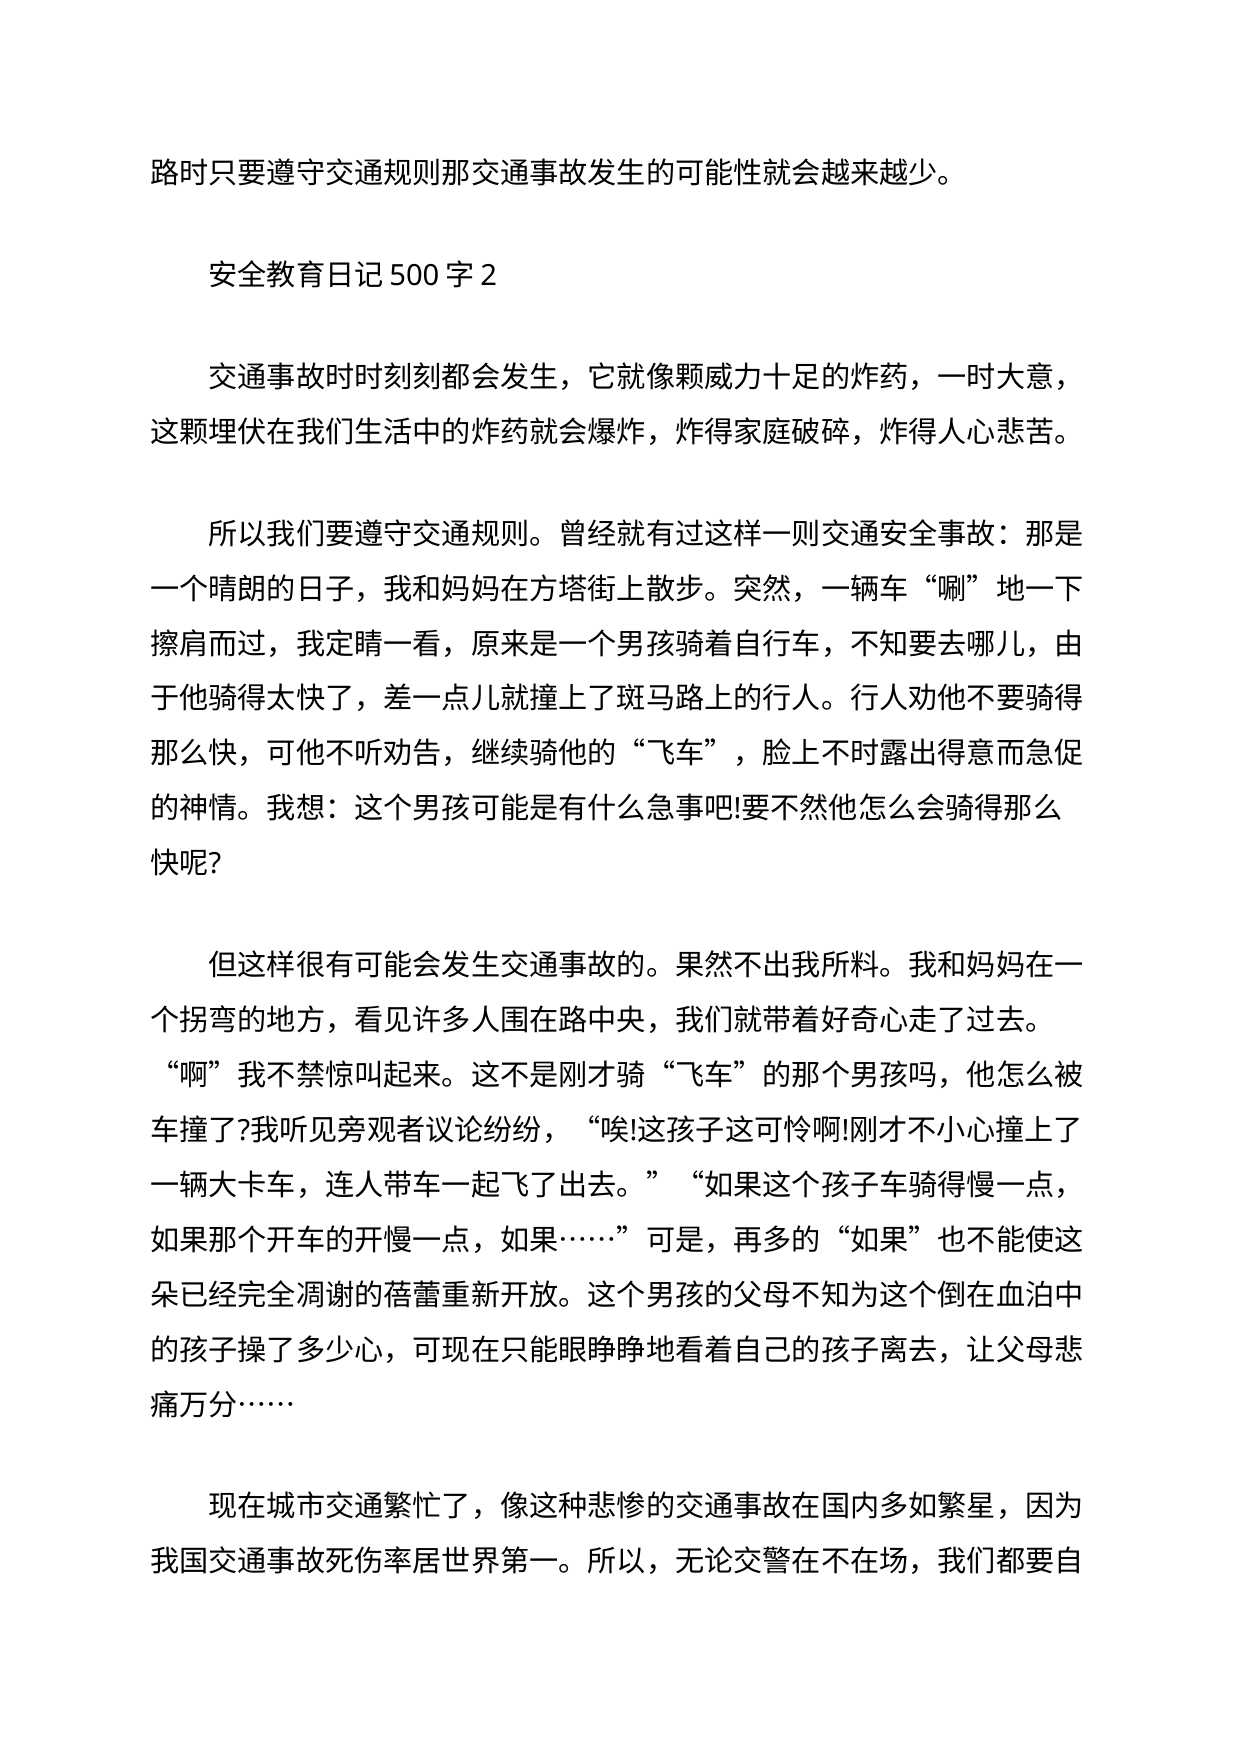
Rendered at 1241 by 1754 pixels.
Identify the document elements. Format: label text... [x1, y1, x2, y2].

text 交通事故时时刻刻都会发生，它就像颗威力十足的炸药，一时大意，这颗埋伏在我们生活中的炸药就会爆炸，炸得家庭破碎，炸得人心悲苦。 [150, 354, 1090, 451]
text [150, 150, 1090, 192]
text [150, 1483, 1090, 1580]
text 所以我们要遵守交通规则。曾经就有过这样一则交通安全事故：那是一个晴朗的日子，我和妈妈在方塔街上散步。突然，一辆车“唰”地一下擦肩而过，我定睛一看，原来是一个男孩骑着自行车，不知要去哪儿，由于他骑得太快了，差一点儿就撞上了斑马路上的行人。行人劝他不要骑得那么快，可他不听劝告，继续骑他的“飞车”，脸上不时露出得意而急促的神情。我想：这个男孩可能是有什么急事吧!要不然他怎么会骑得那么快呢? [150, 510, 1090, 882]
text 但这样很有可能会发生交通事故的。果然不出我所料。我和妈妈在一个拐弯的地方，看见许多人围在路中央，我们就带着好奇心走了过去。“啊”我不禁惊叫起来。这不是刚才骑“飞车”的那个男孩吗，他怎么被车撞了?我听见旁观者议论纷纷，“唉!这孩子这可怜啊!刚才不小心撞上了一辆大卡车，连人带车一起飞了出去。”“如果这个孩子车骑得慢一点，如果那个开车的开慢一点，如果……”可是，再多的“如果”也不能使这朵已经完全凋谢的蓓蕾重新开放。这个男孩的父母不知为这个倒在血泊中的孩子操了多少心，可现在只能眼睁睁地看着自己的孩子离去，让父母悲痛万分…… [150, 942, 1090, 1423]
text 安全教育日记500字2 [150, 252, 1090, 294]
